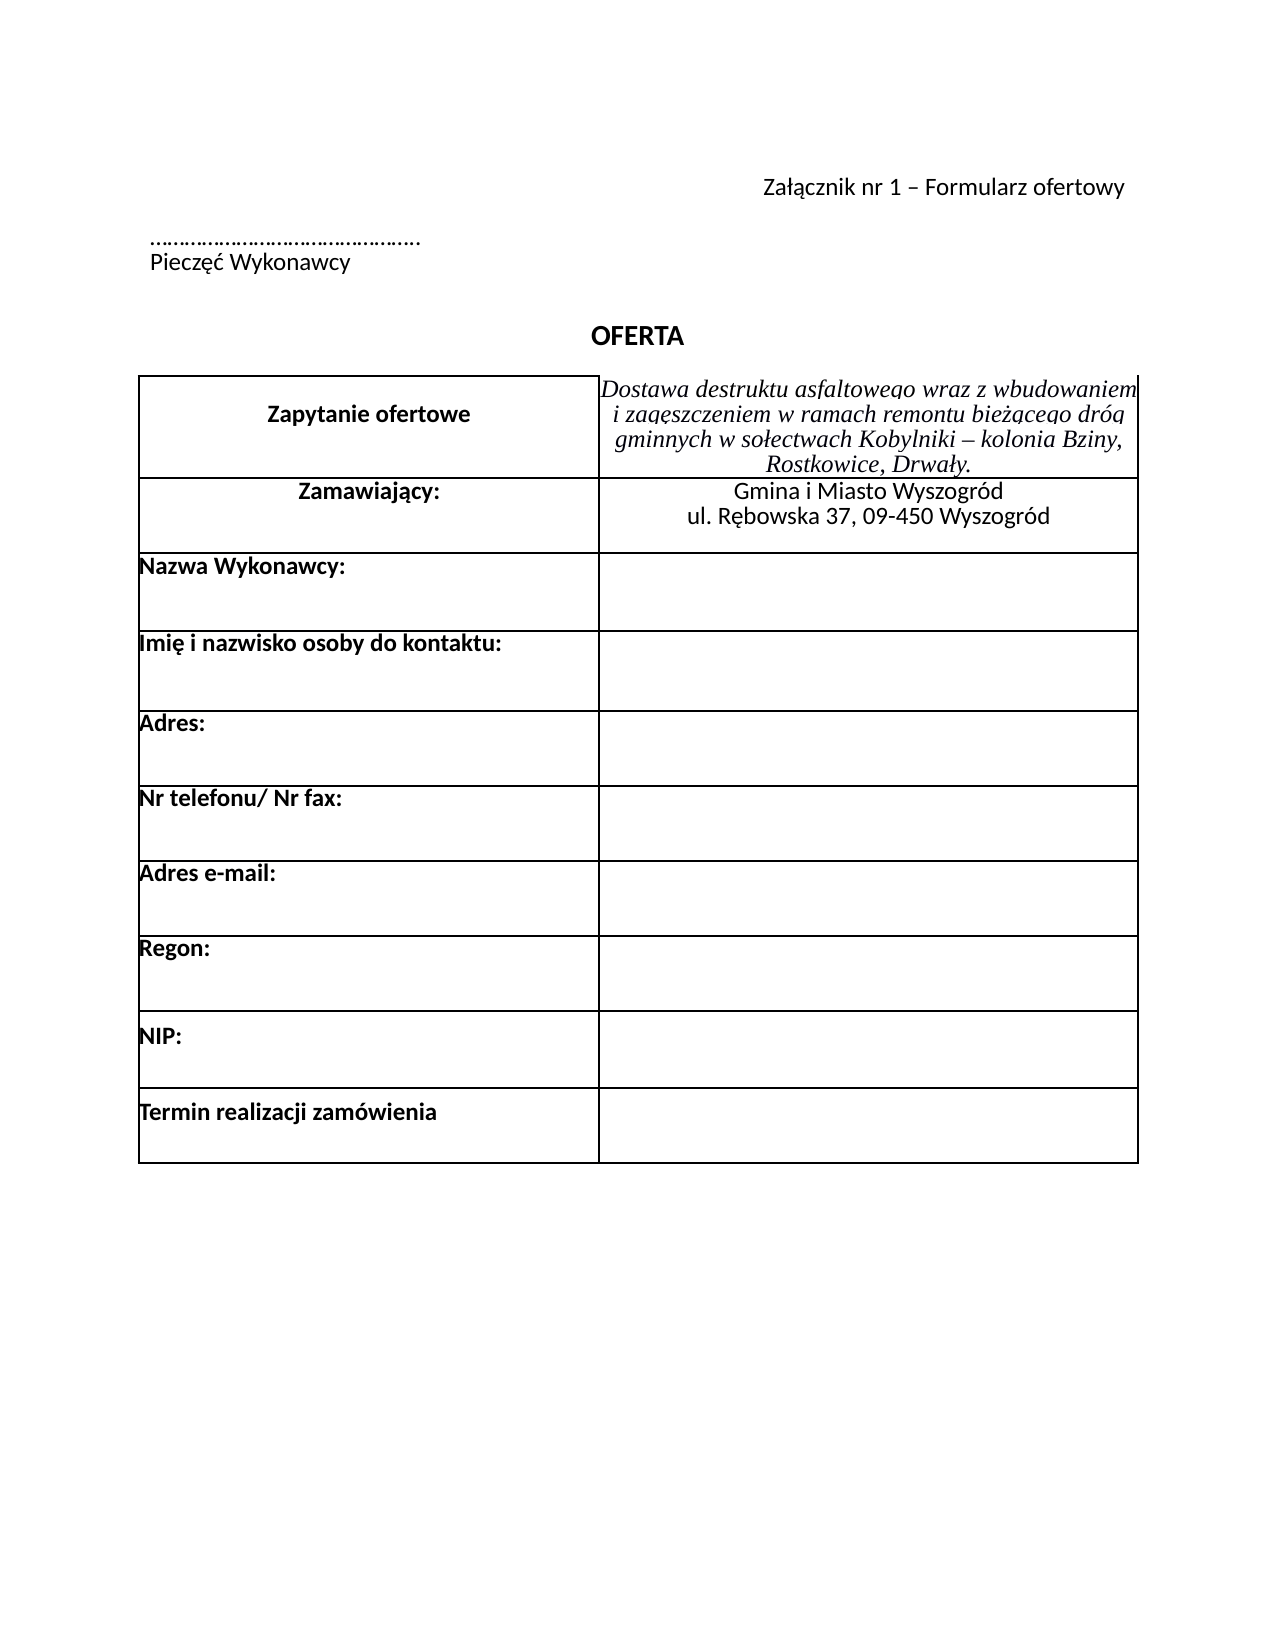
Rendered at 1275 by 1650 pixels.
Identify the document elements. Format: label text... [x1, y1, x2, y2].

table_cell Regon: [140, 937, 598, 1010]
table_cell [600, 712, 1137, 784]
table_cell Imię i nazwisko osoby do kontaktu: [140, 632, 598, 709]
text Załącznik nr 1 – Formularz ofertowy [150, 175, 1125, 200]
table_cell [600, 1012, 1137, 1087]
table_header Zapytanie ofertowe [140, 377, 598, 477]
table_cell [600, 632, 1137, 709]
table_cell NIP: [140, 1012, 598, 1087]
table_header Dostawa destruktu asfaltowego wraz z wbudowaniem i zagęszczeniem w ramach remontu bieżącego dróg gminnych w sołectwach Kobylniki – kolonia Bziny, Rostkowice, Drwały. [600, 402, 766, 477]
table_cell Nr telefonu/ Nr fax: [140, 787, 598, 860]
table_header Dostawa destruktu asfaltowego wraz z wbudowaniem i zagęszczeniem w ramach remontu bieżącego dróg gminnych w sołectwach Kobylniki – kolonia Bziny, Rostkowice, Drwały. [972, 402, 1137, 477]
table_cell Gmina i Miasto Wyszogród ul. Rębowska 37, 09-450 Wyszogród [600, 479, 1137, 552]
table_cell Adres e-mail: [140, 862, 598, 935]
table_cell Adres: [140, 712, 598, 784]
table_cell [600, 1089, 1137, 1162]
table_cell [600, 554, 1137, 630]
table_cell [600, 937, 1137, 1010]
table_cell Termin realizacji zamówienia [140, 1089, 598, 1162]
table_cell [600, 787, 1137, 860]
text ……………………………………….. [150, 225, 1125, 250]
table_cell Zamawiający: [140, 479, 598, 552]
table_cell Nazwa Wykonawcy: [140, 554, 598, 630]
text OFERTA [150, 325, 1125, 350]
table_cell [600, 862, 1137, 935]
text Pieczęć Wykonawcy [150, 250, 1125, 275]
